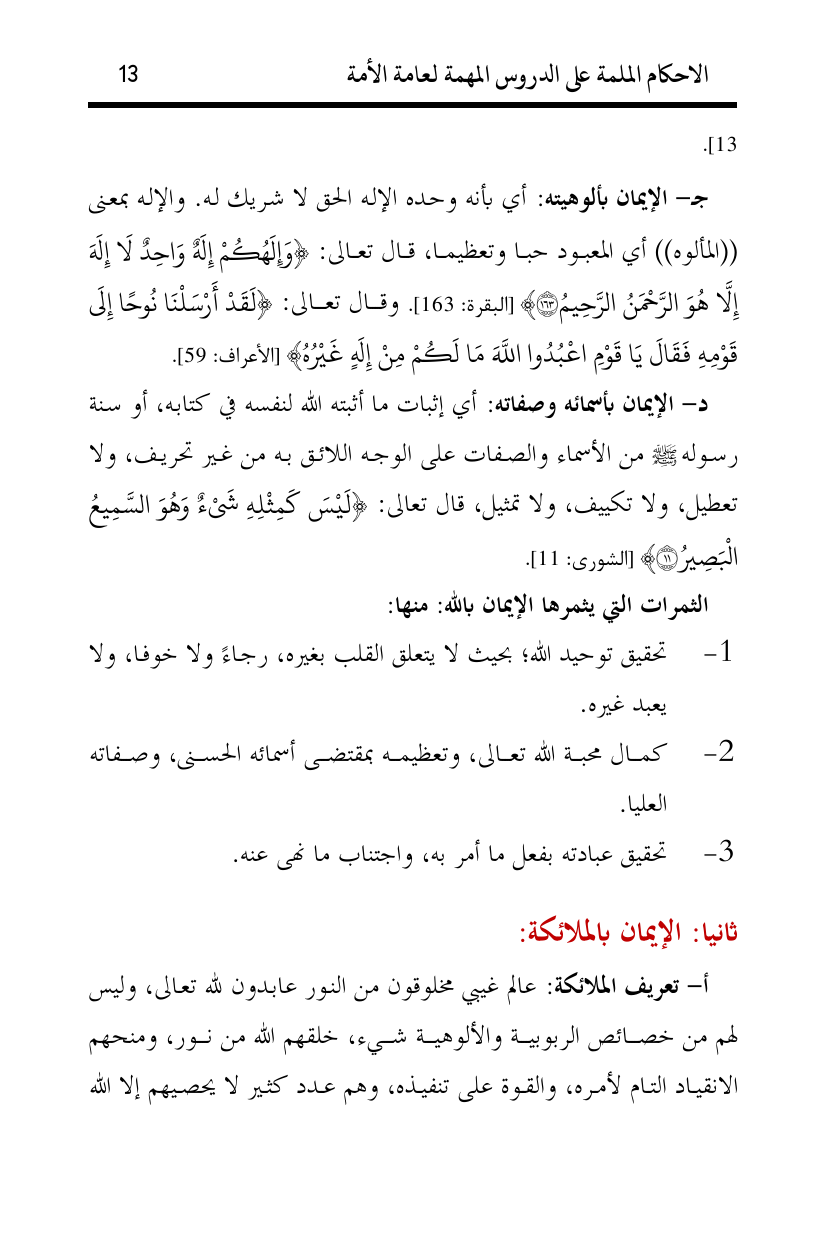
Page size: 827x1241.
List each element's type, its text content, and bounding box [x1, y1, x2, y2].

list كمال محبة الله تعالى، وتعظيمه بمقتضى أسمائه الحسنى، وصفاته العليا. [89, 730, 703, 830]
list تحقيق عبادته بفعل ما أمر به، واجتناب ما نهى عنه. [89, 830, 703, 880]
text د- الإيمان بأسمائه وصفاته: أي إثبات ما أثبته الله لنفسه في كتابه، أو سنة رسوله ج من الأسماء والصفات على الوجه اللائق به من غير تحريف، ولا تعطيل، ولا تكييف، ولا تمثيل، قال تعالى: ﴿لَيْسَ كَمِثْلِهِ شَيْءٌ وَهُوَ السَّمِيعُ الْبَصِيرُ١١﴾ [الشورى: 11]. [89, 380, 738, 582]
list تحقيق توحيد الله؛ بحيث لا يتعلق القلب بغيره، رجاءً ولا خوفا، ولا يعبد غيره. [89, 631, 703, 730]
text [89, 963, 738, 1112]
text الثمرات التي يثمرها الإيمان بالله: منها: [89, 582, 738, 630]
text جـ- الإيمان بألوهيته: أي بأنه وحده الإله الحق لا شريك له. والإله بمعنى ((المألوه)) أي المعبود حبا وتعظيما، قال تعالى: ﴿وَإِلَهُكُمْ إِلَهٌ وَاحِدٌ لَا إِلَهَ إِلَّا هُوَ الرَّحْمَنُ الرَّحِيمُ١٦٣﴾ [البقرة: 163]. وقال تعالى: ﴿لَقَدْ أَرْسَلْنَا نُوحًا إِلَى قَوْمِهِ فَقَالَ يَا قَوْمِ اعْبُدُوا اللَّهَ مَا لَكُمْ مِنْ إِلَهٍ غَيْرُهُ﴾ [الأعراف: 59]. [89, 169, 738, 380]
text ثانيا: الإيمان بالملائكة: [89, 905, 738, 962]
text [89, 119, 738, 168]
